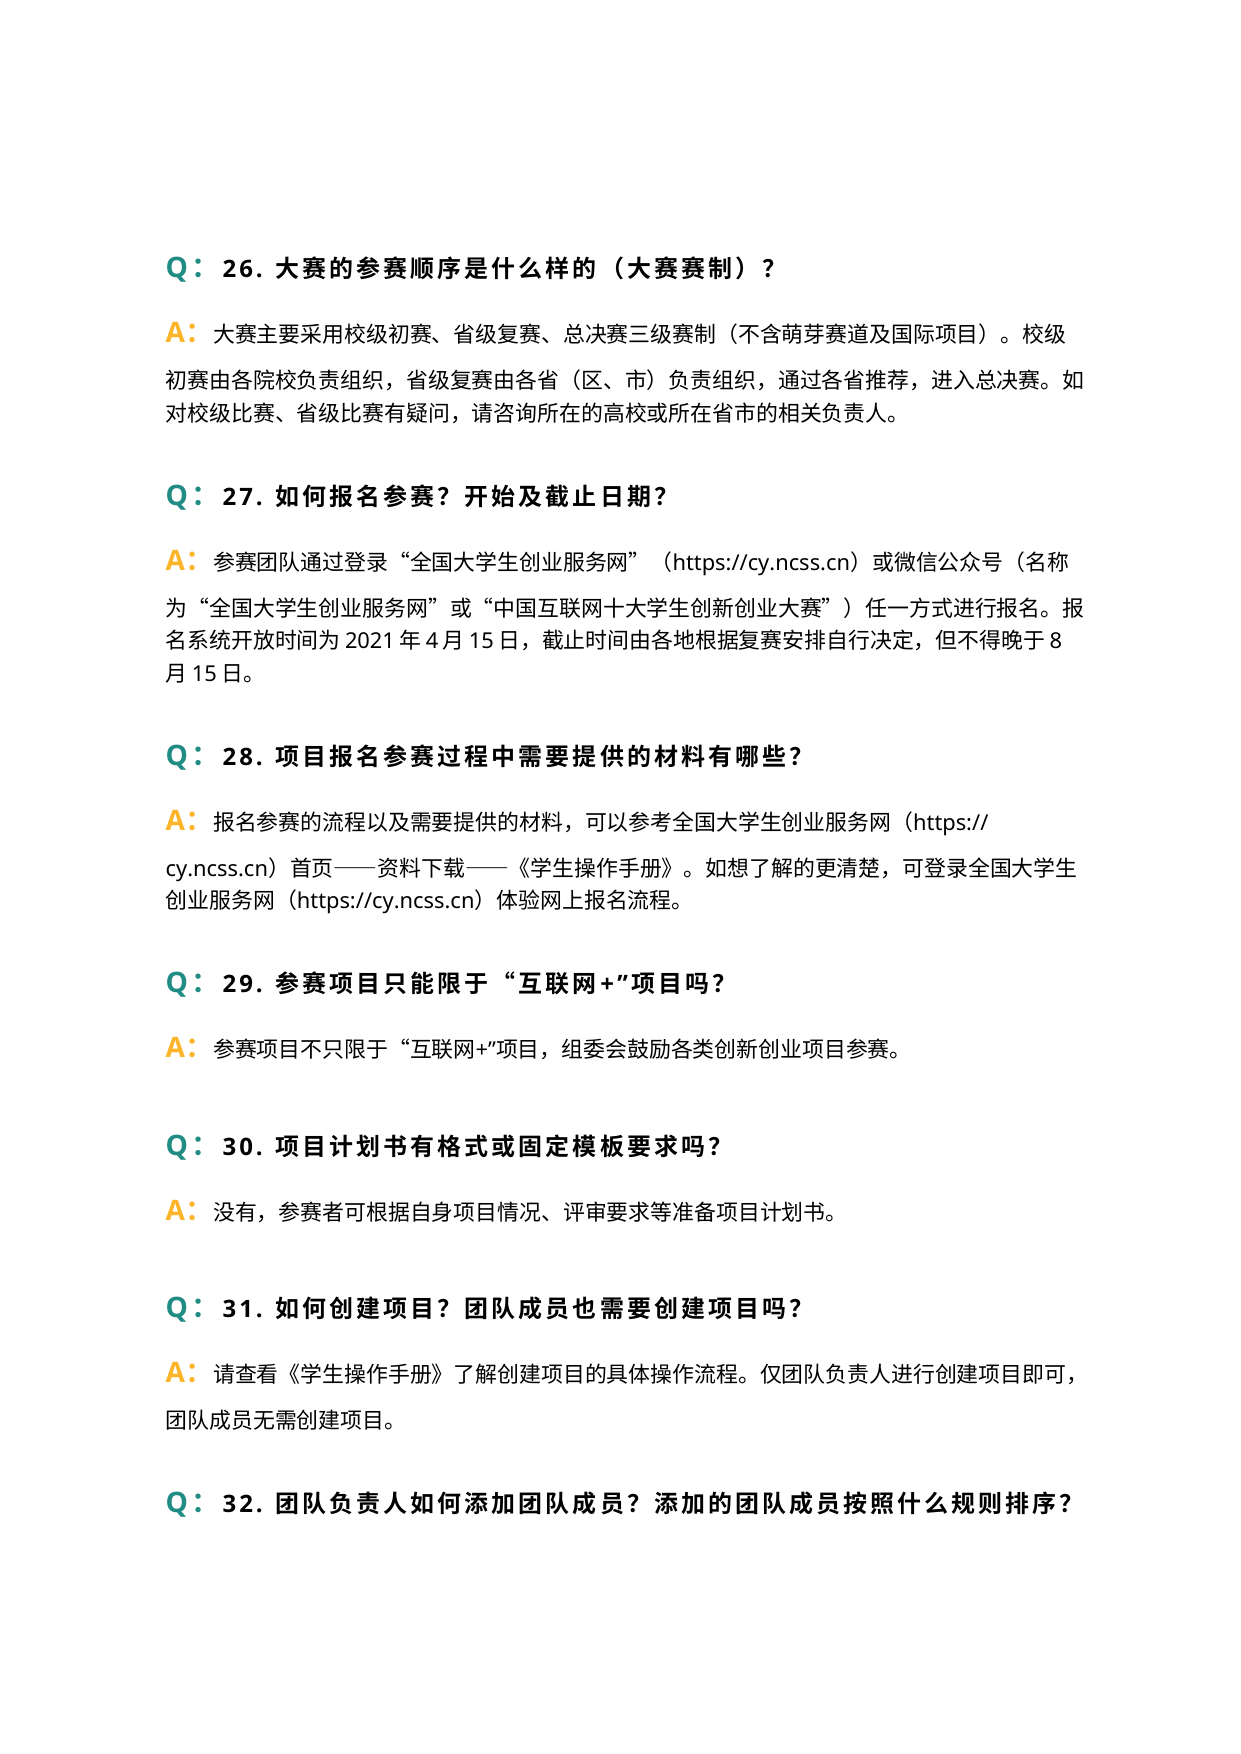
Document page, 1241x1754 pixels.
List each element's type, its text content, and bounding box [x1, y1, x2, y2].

text Q：28. 项目报名参赛过程中需要提供的材料有哪些？ [165, 720, 1087, 785]
text A：参赛团队通过登录“全国大学生创业服务网”（https://cy.ncss.cn）或微信公众号（名称为“全国大学生创业服务网”或“中国互联网十大学生创新创业大赛”）任一方式进行报名。报名系统开放时间为2021年4月15日，截止时间由各地根据复赛安排自行决定，但不得晚于8月15日。 [165, 525, 1087, 688]
text A：大赛主要采用校级初赛、省级复赛、总决赛三级赛制（不含萌芽赛道及国际项目）。校级初赛由各院校负责组织，省级复赛由各省（区、市）负责组织，通过各省推荐，进入总决赛。如对校级比赛、省级比赛有疑问，请咨询所在的高校或所在省市的相关负责人。 [165, 298, 1087, 428]
text A：报名参赛的流程以及需要提供的材料，可以参考全国大学生创业服务网（https://cy.ncss.cn）首页——资料下载——《学生操作手册》。如想了解的更清楚，可登录全国大学生创业服务网（https://cy.ncss.cn）体验网上报名流程。 [165, 785, 1087, 915]
text Q：29. 参赛项目只能限于“互联网+”项目吗？ [165, 948, 1087, 1013]
text Q：27. 如何报名参赛？开始及截止日期？ [165, 460, 1087, 525]
text Q：31. 如何创建项目？团队成员也需要创建项目吗？ [165, 1273, 1087, 1338]
text A：参赛项目不只限于“互联网+”项目，组委会鼓励各类创新创业项目参赛。 [165, 1013, 1087, 1078]
text A：没有，参赛者可根据自身项目情况、评审要求等准备项目计划书。 [165, 1175, 1087, 1240]
text Q：30. 项目计划书有格式或固定模板要求吗？ [165, 1110, 1087, 1175]
text Q：32. 团队负责人如何添加团队成员？添加的团队成员按照什么规则排序？ [165, 1468, 1087, 1533]
text A：请查看《学生操作手册》了解创建项目的具体操作流程。仅团队负责人进行创建项目即可，团队成员无需创建项目。 [165, 1338, 1087, 1435]
text Q：26. 大赛的参赛顺序是什么样的（大赛赛制）？ [165, 233, 1087, 298]
